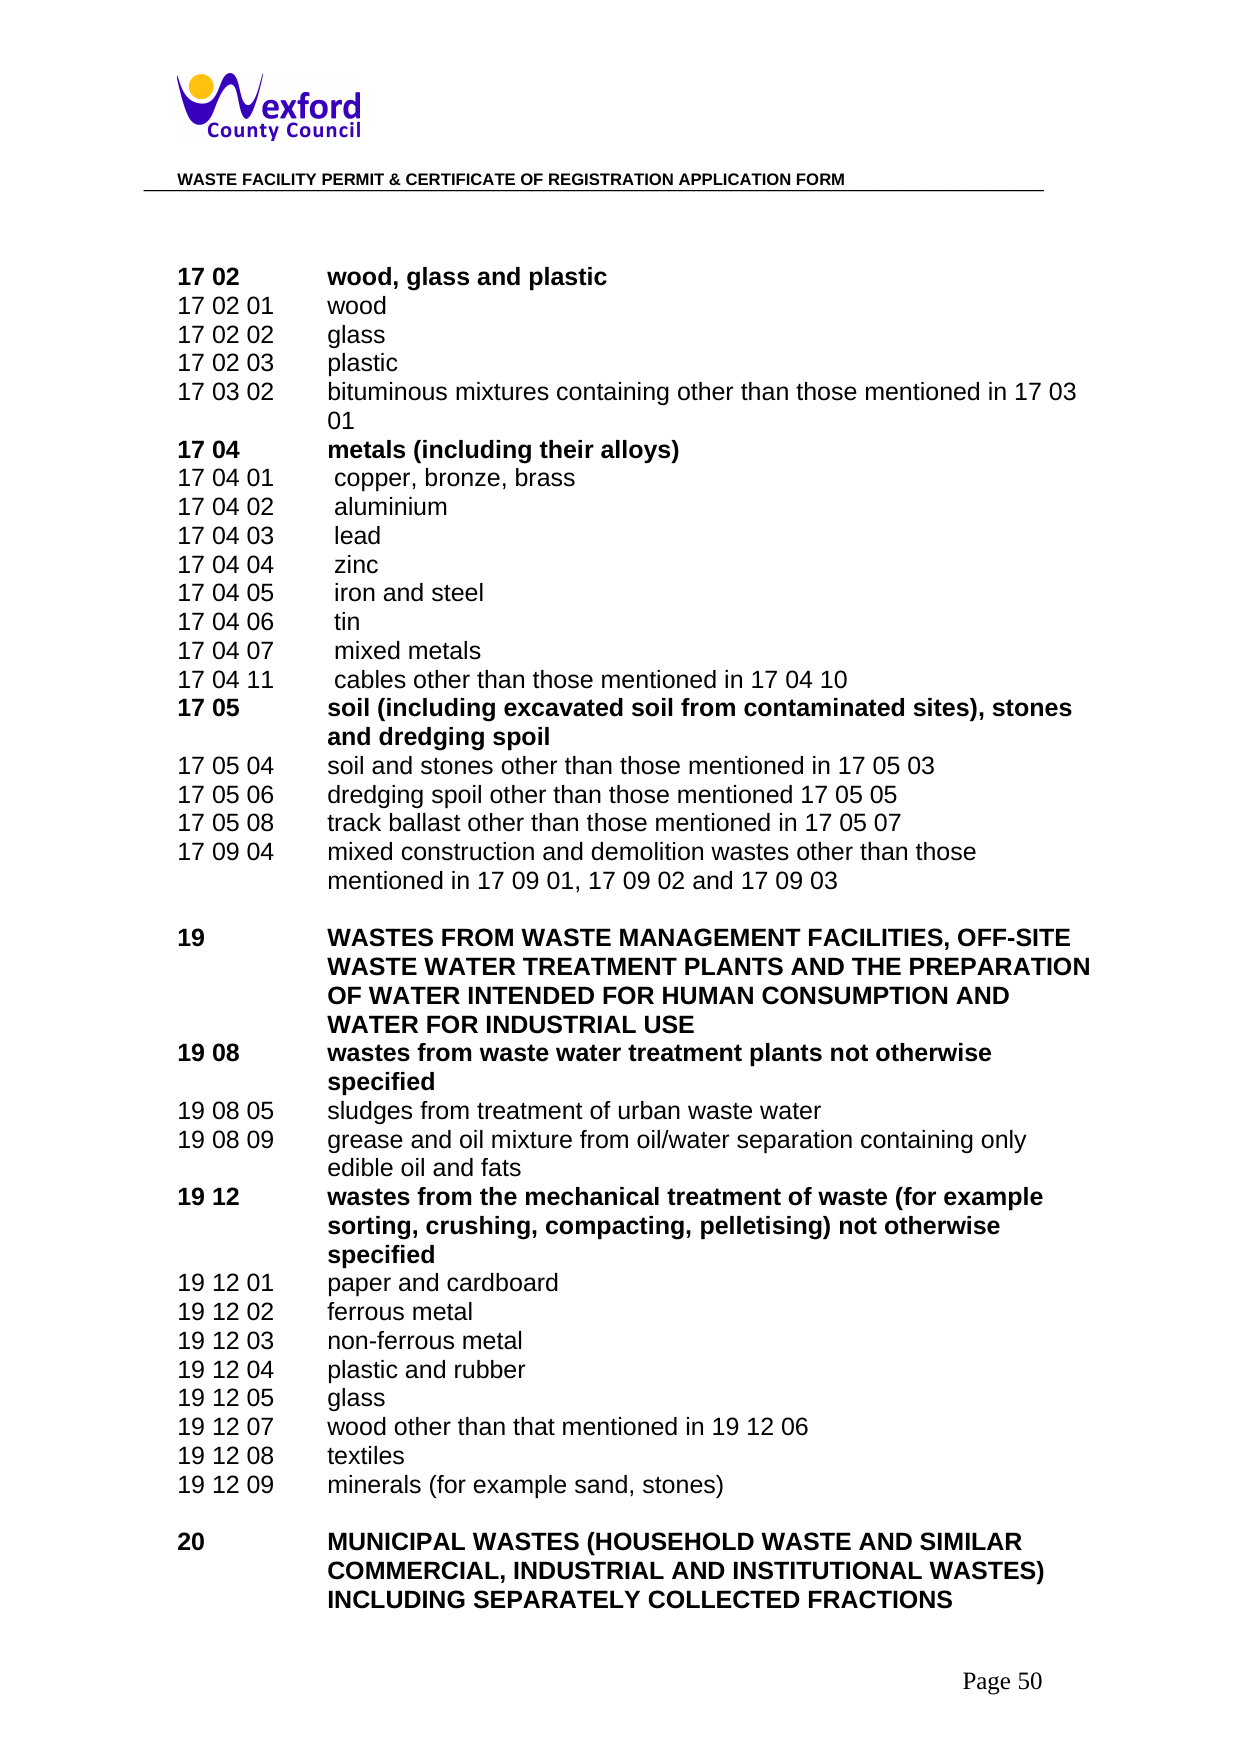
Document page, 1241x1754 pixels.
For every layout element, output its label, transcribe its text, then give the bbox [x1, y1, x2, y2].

text 17 04 05 iron and steel [177, 578, 1095, 607]
text 17 05 04 soil and stones other than those mentioned in 17 05 03 [177, 751, 1095, 780]
text 19 08 wastes from waste water treatment plants not otherwise specified [177, 1038, 1095, 1096]
picture [177, 73, 360, 141]
text 19 12 07 wood other than that mentioned in 19 12 06 [177, 1412, 1095, 1441]
text 19 08 05 sludges from treatment of urban waste water [177, 1096, 1095, 1125]
text 17 04 07 mixed metals [177, 636, 1095, 665]
text 17 04 02 aluminium [177, 492, 1095, 521]
text 17 05 soil (including excavated soil from contaminated sites), stones and dredging spoil [177, 693, 1095, 751]
text 17 04 metals (including their alloys) [177, 435, 1095, 463]
text 19 12 01 paper and cardboard [177, 1268, 1095, 1297]
text 20 MUNICIPAL WASTES (HOUSEHOLD WASTE AND SIMILAR COMMERCIAL, INDUSTRIAL AND INSTITUTIONAL WASTES) INCLUDING SEPARATELY COLLECTED FRACTIONS [177, 1527, 1095, 1613]
text 17 03 02 bituminous mixtures containing other than those mentioned in 17 03 01 [177, 377, 1095, 435]
text 19 12 02 ferrous metal [177, 1297, 1095, 1326]
text 19 WASTES FROM WASTE MANAGEMENT FACILITIES, OFF-SITE WASTE WATER TREATMENT PLANTS AND THE PREPARATION OF WATER INTENDED FOR HUMAN CONSUMPTION AND WATER FOR INDUSTRIAL USE [177, 923, 1095, 1038]
text 19 12 05 glass [177, 1383, 1095, 1412]
text 17 05 08 track ballast other than those mentioned in 17 05 07 [177, 808, 1095, 837]
text 17 02 03 plastic [177, 348, 1095, 377]
text 17 04 11 cables other than those mentioned in 17 04 10 [177, 665, 1095, 693]
text 19 12 wastes from the mechanical treatment of waste (for example sorting, crushing, compacting, pelletising) not otherwise specified [177, 1182, 1095, 1268]
text 19 12 04 plastic and rubber [177, 1355, 1095, 1383]
text 17 02 01 wood [177, 291, 1095, 320]
text 17 05 06 dredging spoil other than those mentioned 17 05 05 [177, 780, 1095, 808]
text 17 04 06 tin [177, 607, 1095, 636]
text 17 02 wood, glass and plastic [177, 262, 1095, 291]
text 19 12 08 textiles [177, 1441, 1095, 1470]
text 19 08 09 grease and oil mixture from oil/water separation containing only edible oil and fats [177, 1125, 1095, 1182]
text 17 04 03 lead [177, 521, 1095, 550]
text 17 04 04 zinc [177, 550, 1095, 578]
text 19 12 03 non-ferrous metal [177, 1326, 1095, 1355]
text 17 09 04 mixed construction and demolition wastes other than those mentioned in 17 09 01, 17 09 02 and 17 09 03 [177, 837, 1095, 895]
text 17 04 01 copper, bronze, brass [177, 463, 1095, 492]
text 19 12 09 minerals (for example sand, stones) [177, 1470, 1095, 1498]
text 17 02 02 glass [177, 320, 1095, 348]
